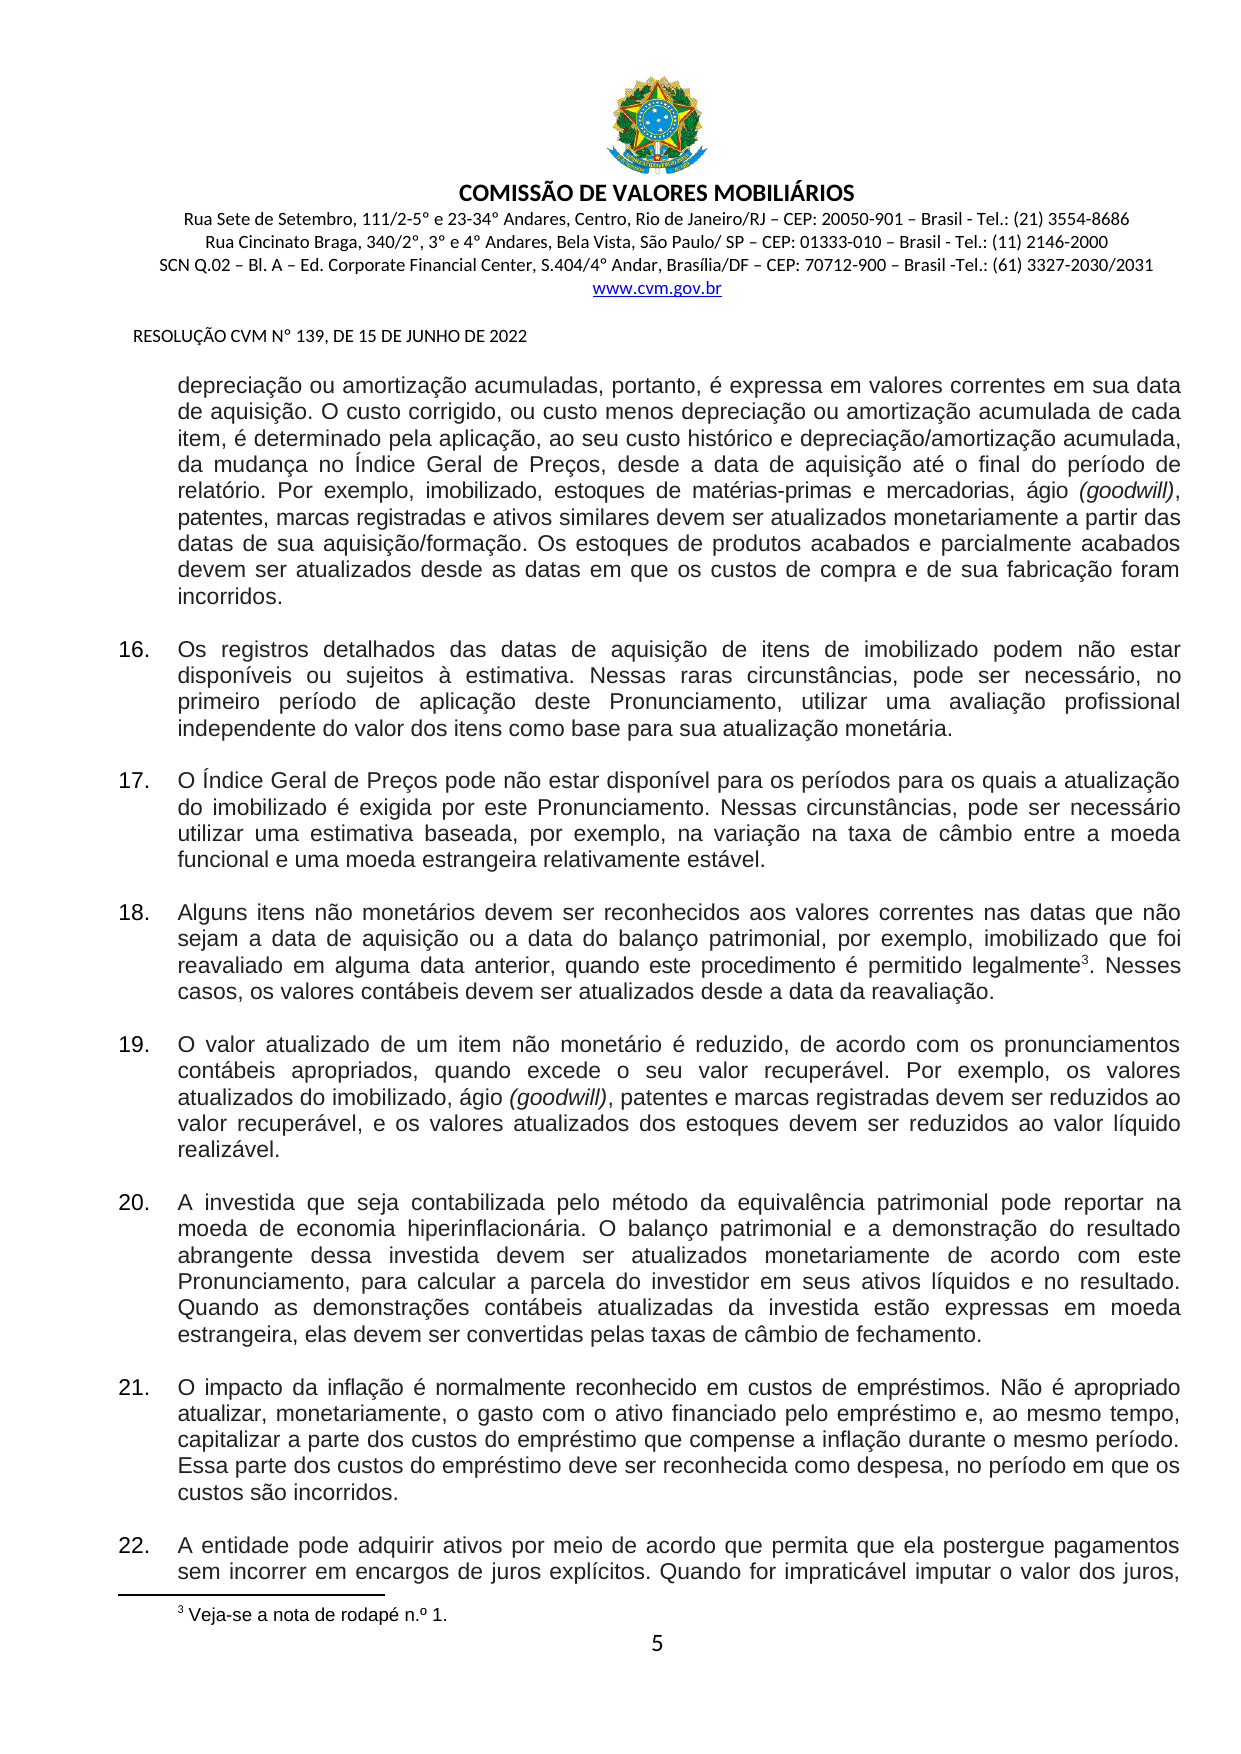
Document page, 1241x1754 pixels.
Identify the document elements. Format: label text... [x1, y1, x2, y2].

picture [603, 73, 711, 177]
list A investida que seja contabilizada pelo método da equivalência patrimonial pode reportar na moeda de economia hiperinflacionária. O balanço patrimonial e a demonstração do resultado abrangente dessa investida devem ser atualizados monetariamente de acordo com este Pronunciamento, para calcular a parcela do investidor em seus ativos líquidos e no resultado. Quando as demonstrações contábeis atualizadas da investida estão expressas em moeda estrangeira, elas devem ser convertidas pelas taxas de câmbio de fechamento. [118, 1189, 1181, 1347]
list Alguns itens não monetários devem ser reconhecidos aos valores correntes nas datas que não sejam a data de aquisição ou a data do balanço patrimonial, por exemplo, imobilizado que foi reavaliado em alguma data anterior, quando este procedimento é permitido legalmente. Nesses casos, os valores contábeis devem ser atualizados desde a data da reavaliação. [118, 899, 1181, 1004]
list O impacto da inflação é normalmente reconhecido em custos de empréstimos. Não é apropriado atualizar, monetariamente, o gasto com o ativo financiado pelo empréstimo e, ao mesmo tempo, capitalizar a parte dos custos do empréstimo que compense a inflação durante o mesmo período. Essa parte dos custos do empréstimo deve ser reconhecida como despesa, no período em que os custos são incorridos. [118, 1373, 1181, 1505]
list O valor atualizado de um item não monetário é reduzido, de acordo com os pronunciamentos contábeis apropriados, quando excede o seu valor recuperável. Por exemplo, os valores atualizados do imobilizado, ágio (goodwill), patentes e marcas registradas devem ser reduzidos ao valor recuperável, e os valores atualizados dos estoques devem ser reduzidos ao valor líquido realizável. [118, 1031, 1181, 1163]
list Os registros detalhados das datas de aquisição de itens de imobilizado podem não estar disponíveis ou sujeitos à estimativa. Nessas raras circunstâncias, pode ser necessário, no primeiro período de aplicação deste Pronunciamento, utilizar uma avaliação profissional independente do valor dos itens como base para sua atualização monetária. [118, 636, 1181, 741]
list O Índice Geral de Preços pode não estar disponível para os períodos para os quais a atualização do imobilizado é exigida por este Pronunciamento. Nessas circunstâncias, pode ser necessário utilizar uma estimativa baseada, por exemplo, na variação na taxa de câmbio entre a moeda funcional e uma moeda estrangeira relativamente estável. [118, 767, 1181, 873]
